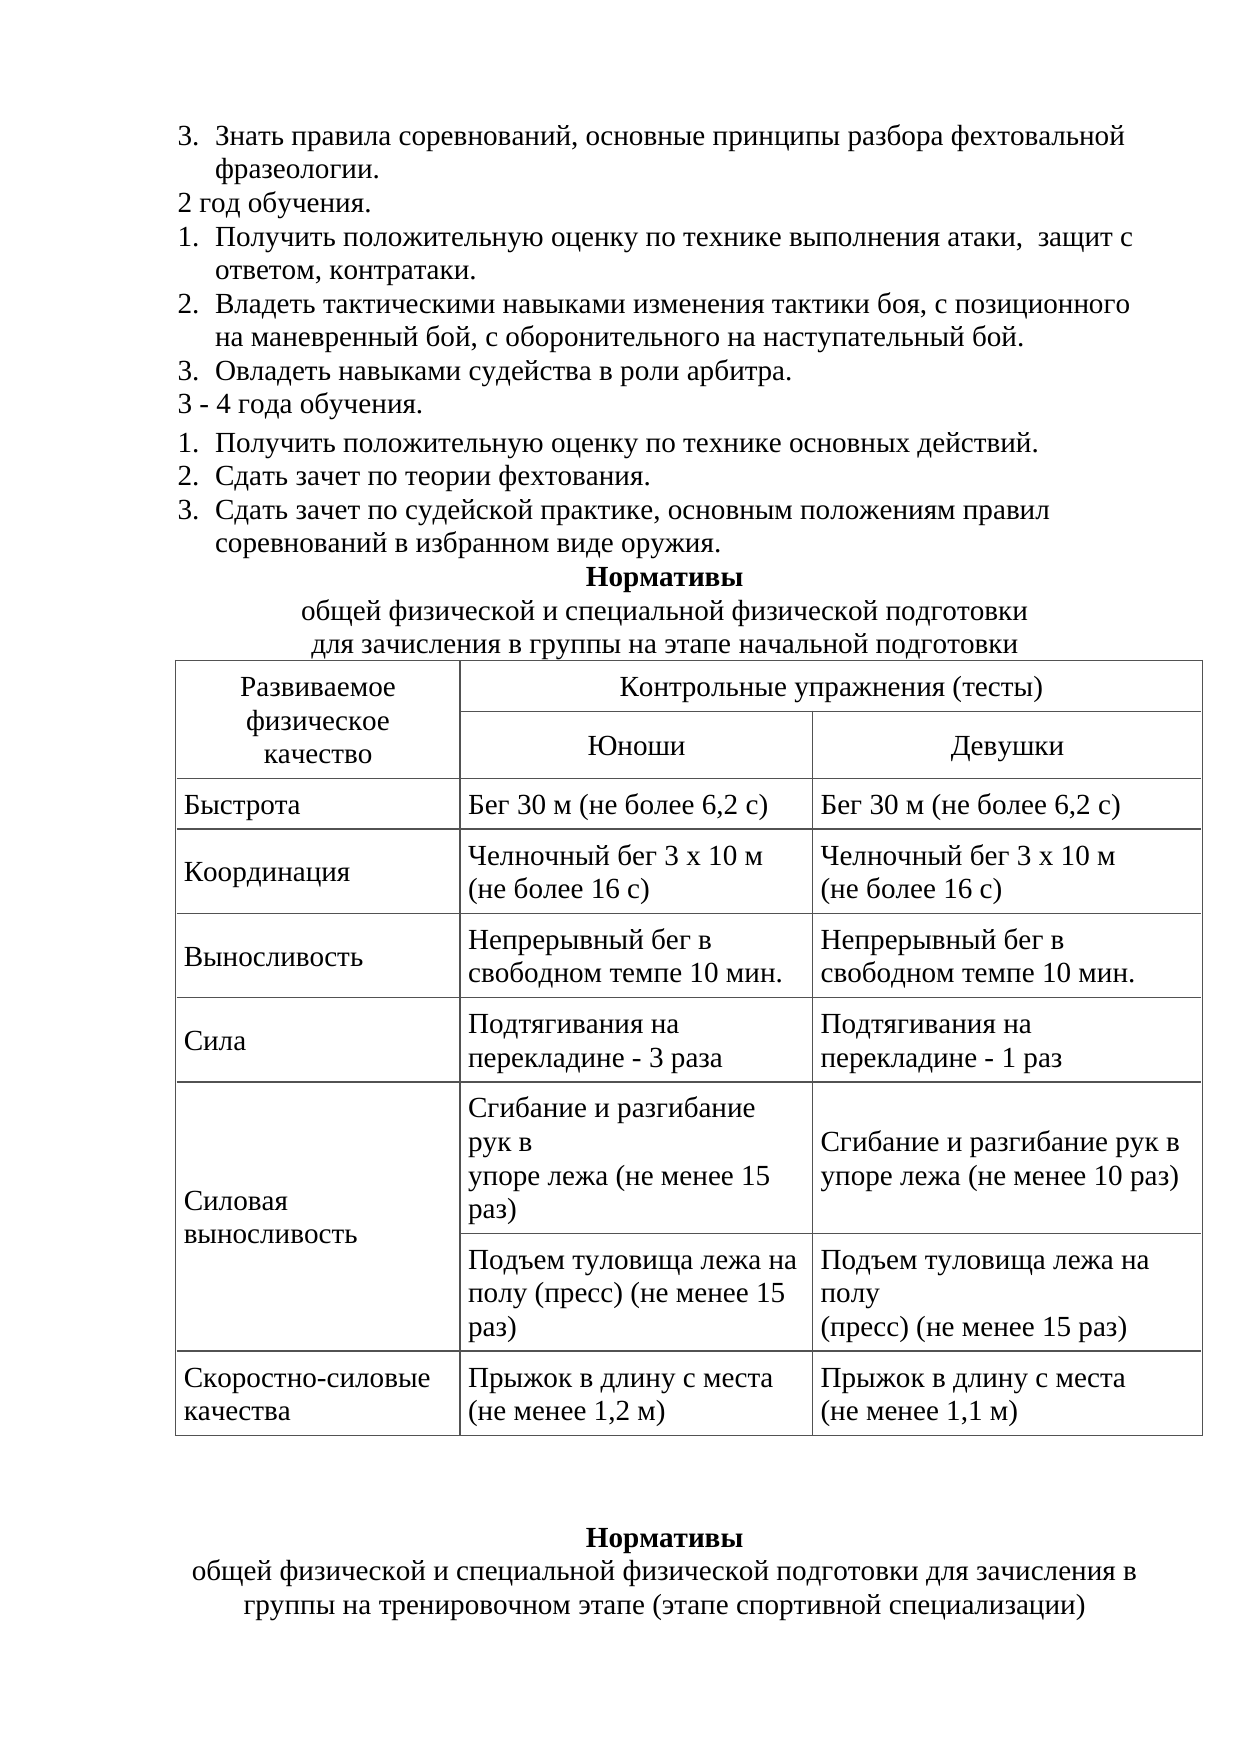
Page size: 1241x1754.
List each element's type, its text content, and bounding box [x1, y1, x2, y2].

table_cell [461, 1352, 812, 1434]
text общей физической и специальной физической подготовки для зачисления в группы на тренировочном этапе (этапе спортивной специализации) [177, 1553, 1152, 1620]
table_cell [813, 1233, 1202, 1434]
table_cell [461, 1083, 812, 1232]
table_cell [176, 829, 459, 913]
text 2 год обучения. [177, 185, 1152, 219]
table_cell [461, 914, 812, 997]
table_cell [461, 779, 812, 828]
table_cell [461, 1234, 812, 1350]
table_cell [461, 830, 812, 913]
list Сдать зачет по теории фехтования. [177, 458, 1152, 492]
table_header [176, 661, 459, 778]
list Знать правила соревнований, основные принципы разбора фехтовальной фразеологии. [177, 118, 1152, 185]
list Овладеть навыками судейства в роли арбитра. [177, 353, 1152, 386]
list Получить положительную оценку по технике выполнения атаки, защит с ответом, контратаки. [177, 219, 1152, 286]
text Нормативы [177, 559, 1152, 593]
text Нормативы [177, 1520, 1152, 1553]
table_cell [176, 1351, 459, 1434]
list Сдать зачет по судейской практике, основным положениям правил соревнований в избранном виде оружия. [177, 492, 1152, 559]
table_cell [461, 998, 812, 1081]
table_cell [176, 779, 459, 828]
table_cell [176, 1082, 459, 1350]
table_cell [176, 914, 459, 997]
list Получить положительную оценку по технике основных действий. [177, 425, 1152, 458]
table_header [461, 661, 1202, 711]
text общей физической и специальной физической подготовки [177, 593, 1152, 626]
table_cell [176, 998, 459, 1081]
text для зачисления в группы на этапе начальной подготовки [177, 626, 1152, 660]
text 3 - 4 года обучения. [177, 386, 1152, 420]
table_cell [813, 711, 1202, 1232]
list Владеть тактическими навыками изменения тактики боя, с позиционного на маневренный бой, с оборонительного на наступательный бой. [177, 286, 1152, 353]
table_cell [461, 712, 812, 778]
